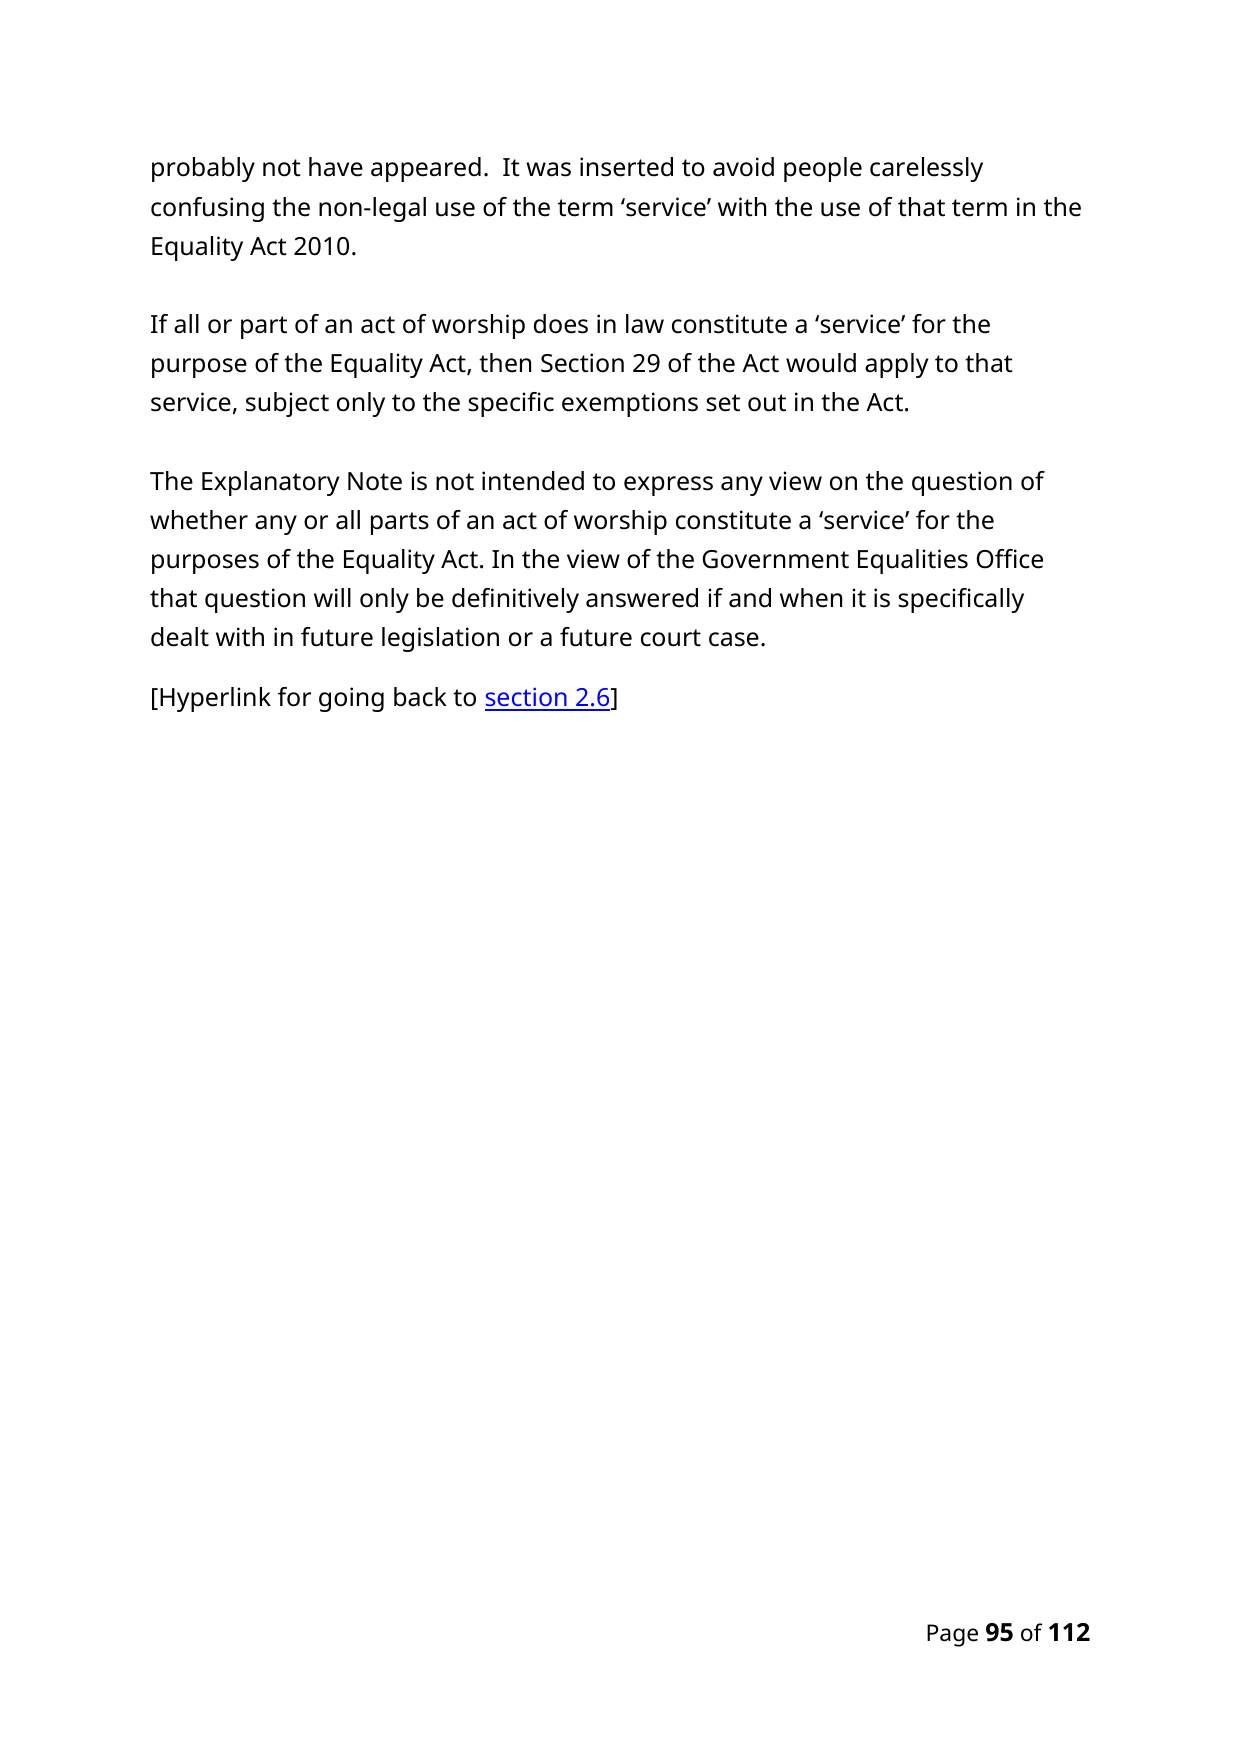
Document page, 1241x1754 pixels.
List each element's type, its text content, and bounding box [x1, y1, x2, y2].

text [Hyperlink for going back to section 2.6] [150, 680, 1090, 753]
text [150, 150, 1090, 654]
